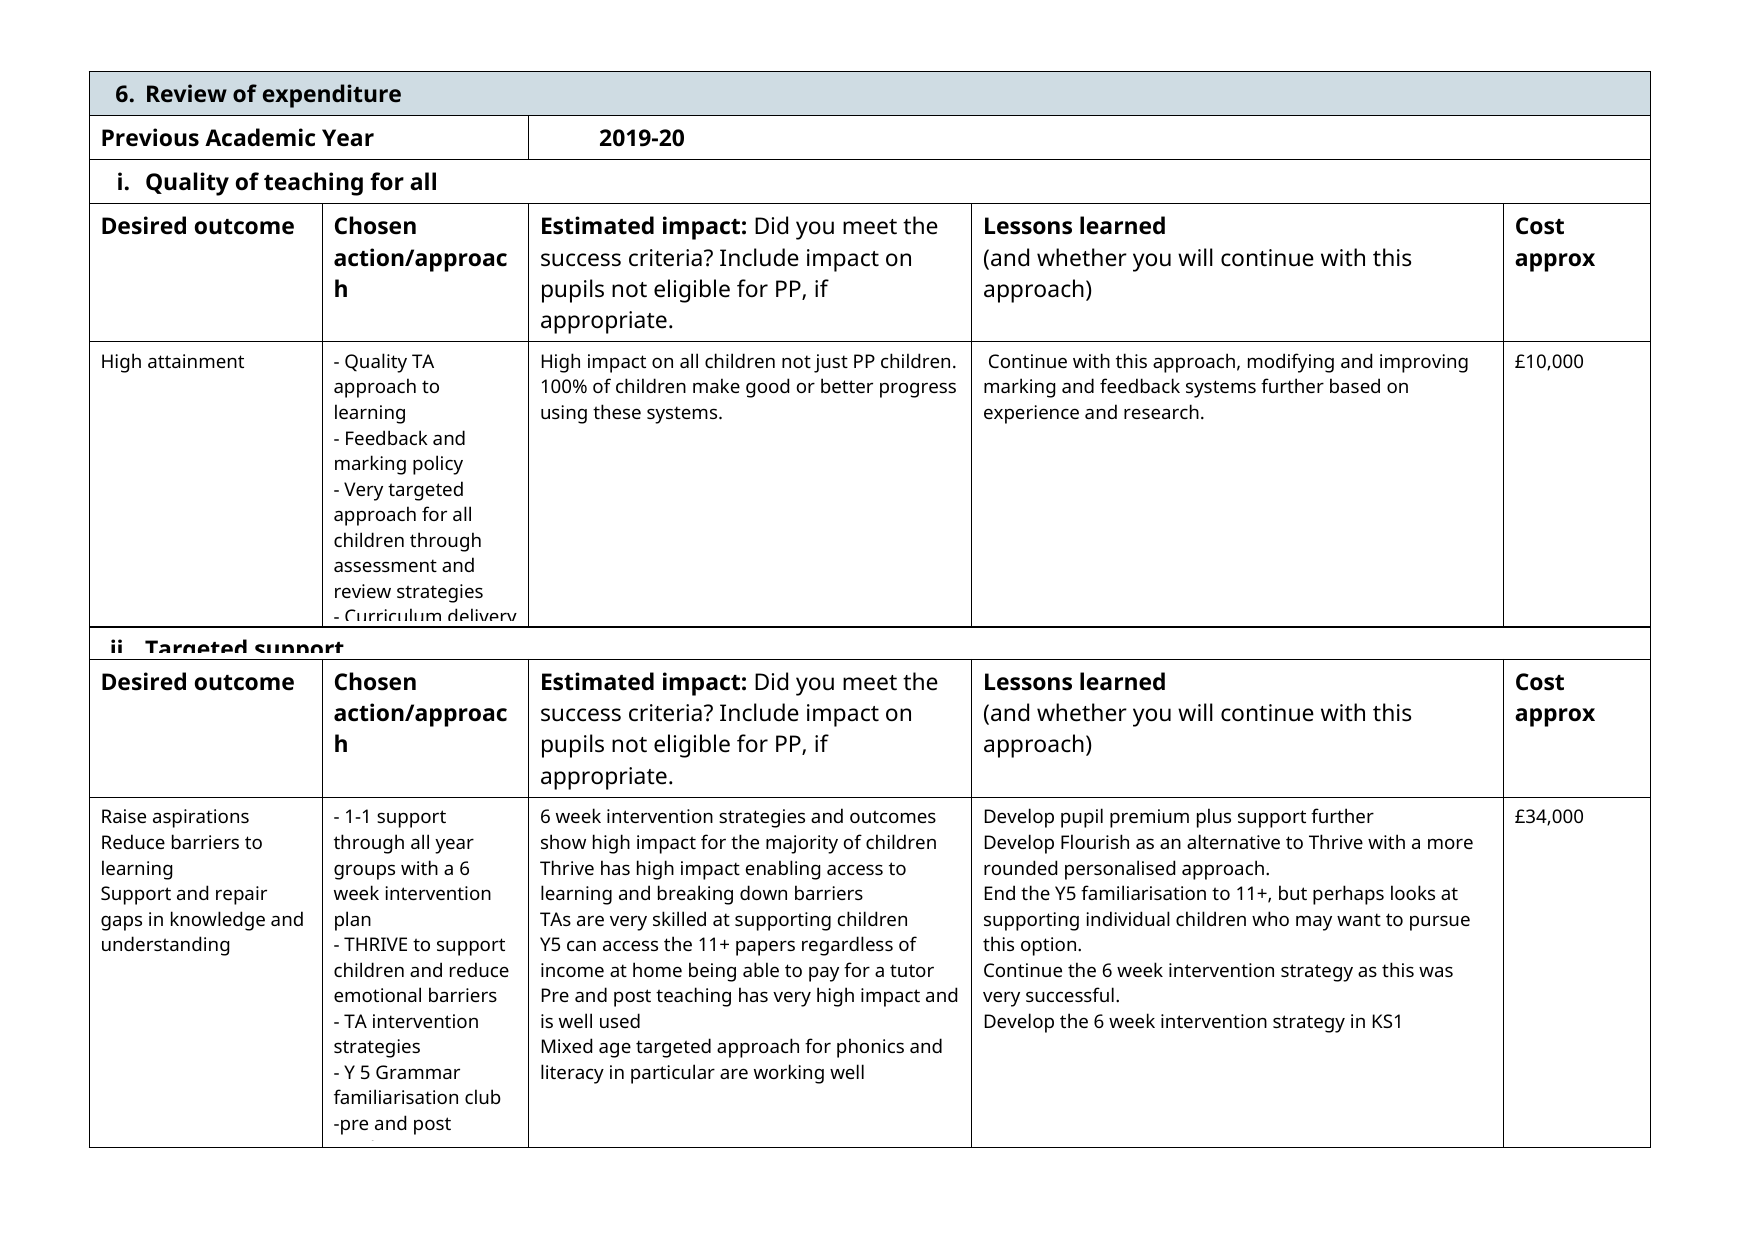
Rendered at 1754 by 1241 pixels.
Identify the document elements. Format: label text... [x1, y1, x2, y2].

table_cell Cost approx [1504, 660, 1650, 797]
table_cell £10,000 [1504, 342, 1650, 626]
table_cell 2019-20 [529, 116, 1650, 159]
table_cell Quality of teaching for all [90, 160, 1650, 203]
table_cell Previous Academic Year [90, 116, 528, 159]
table_cell Raise aspirations Reduce barriers to learning Support and repair gaps in knowledge and understanding [90, 798, 322, 1147]
table_cell Lessons learned (and whether you will continue with this approach) [972, 660, 1503, 797]
table_cell Desired outcome [90, 660, 322, 797]
table_cell - 1-1 support through all year groups with a 6 week intervention plan - THRIVE to support children and reduce emotional barriers - TA intervention strategies - Y 5 Grammar familiarisation club -pre and post teaching strategies - targeted approach in mixed age classes [323, 798, 528, 1147]
table_cell Cost approx [1504, 204, 1650, 341]
table_cell Estimated impact: Did you meet the success criteria? Include impact on pupils not eligible for PP, if appropriate. [529, 204, 971, 341]
table_cell Lessons learned (and whether you will continue with this approach) [972, 204, 1503, 341]
table_cell Continue with this approach, modifying and improving marking and feedback systems further based on experience and research. [972, 342, 1503, 626]
table_cell High attainment [90, 342, 322, 626]
table_cell - Quality TA approach to learning - Feedback and marking policy - Very targeted approach for all children through assessment and review strategies - Curriculum delivery designed for impact [323, 342, 528, 626]
table_header Review of expenditure [90, 72, 1650, 115]
table_cell Chosen action/approach [323, 204, 528, 341]
table_cell 6 week intervention strategies and outcomes show high impact for the majority of children Thrive has high impact enabling access to learning and breaking down barriers TAs are very skilled at supporting children Y5 can access the 11+ papers regardless of income at home being able to pay for a tutor Pre and post teaching has very high impact and is well used Mixed age targeted approach for phonics and literacy in particular are working well [529, 798, 971, 1147]
table_cell £34,000 [1504, 798, 1650, 1147]
table_cell Chosen action/approach [323, 660, 528, 797]
table_cell Estimated impact: Did you meet the success criteria? Include impact on pupils not eligible for PP, if appropriate. [529, 660, 971, 797]
table_cell Desired outcome [90, 204, 322, 341]
table_cell Develop pupil premium plus support further Develop Flourish as an alternative to Thrive with a more rounded personalised approach. End the Y5 familiarisation to 11+, but perhaps looks at supporting individual children who may want to pursue this option. Continue the 6 week intervention strategy as this was very successful. Develop the 6 week intervention strategy in KS1 [972, 798, 1503, 1147]
table_cell Targeted support [90, 628, 1650, 659]
table_cell High impact on all children not just PP children. 100% of children make good or better progress using these systems. [529, 342, 971, 626]
